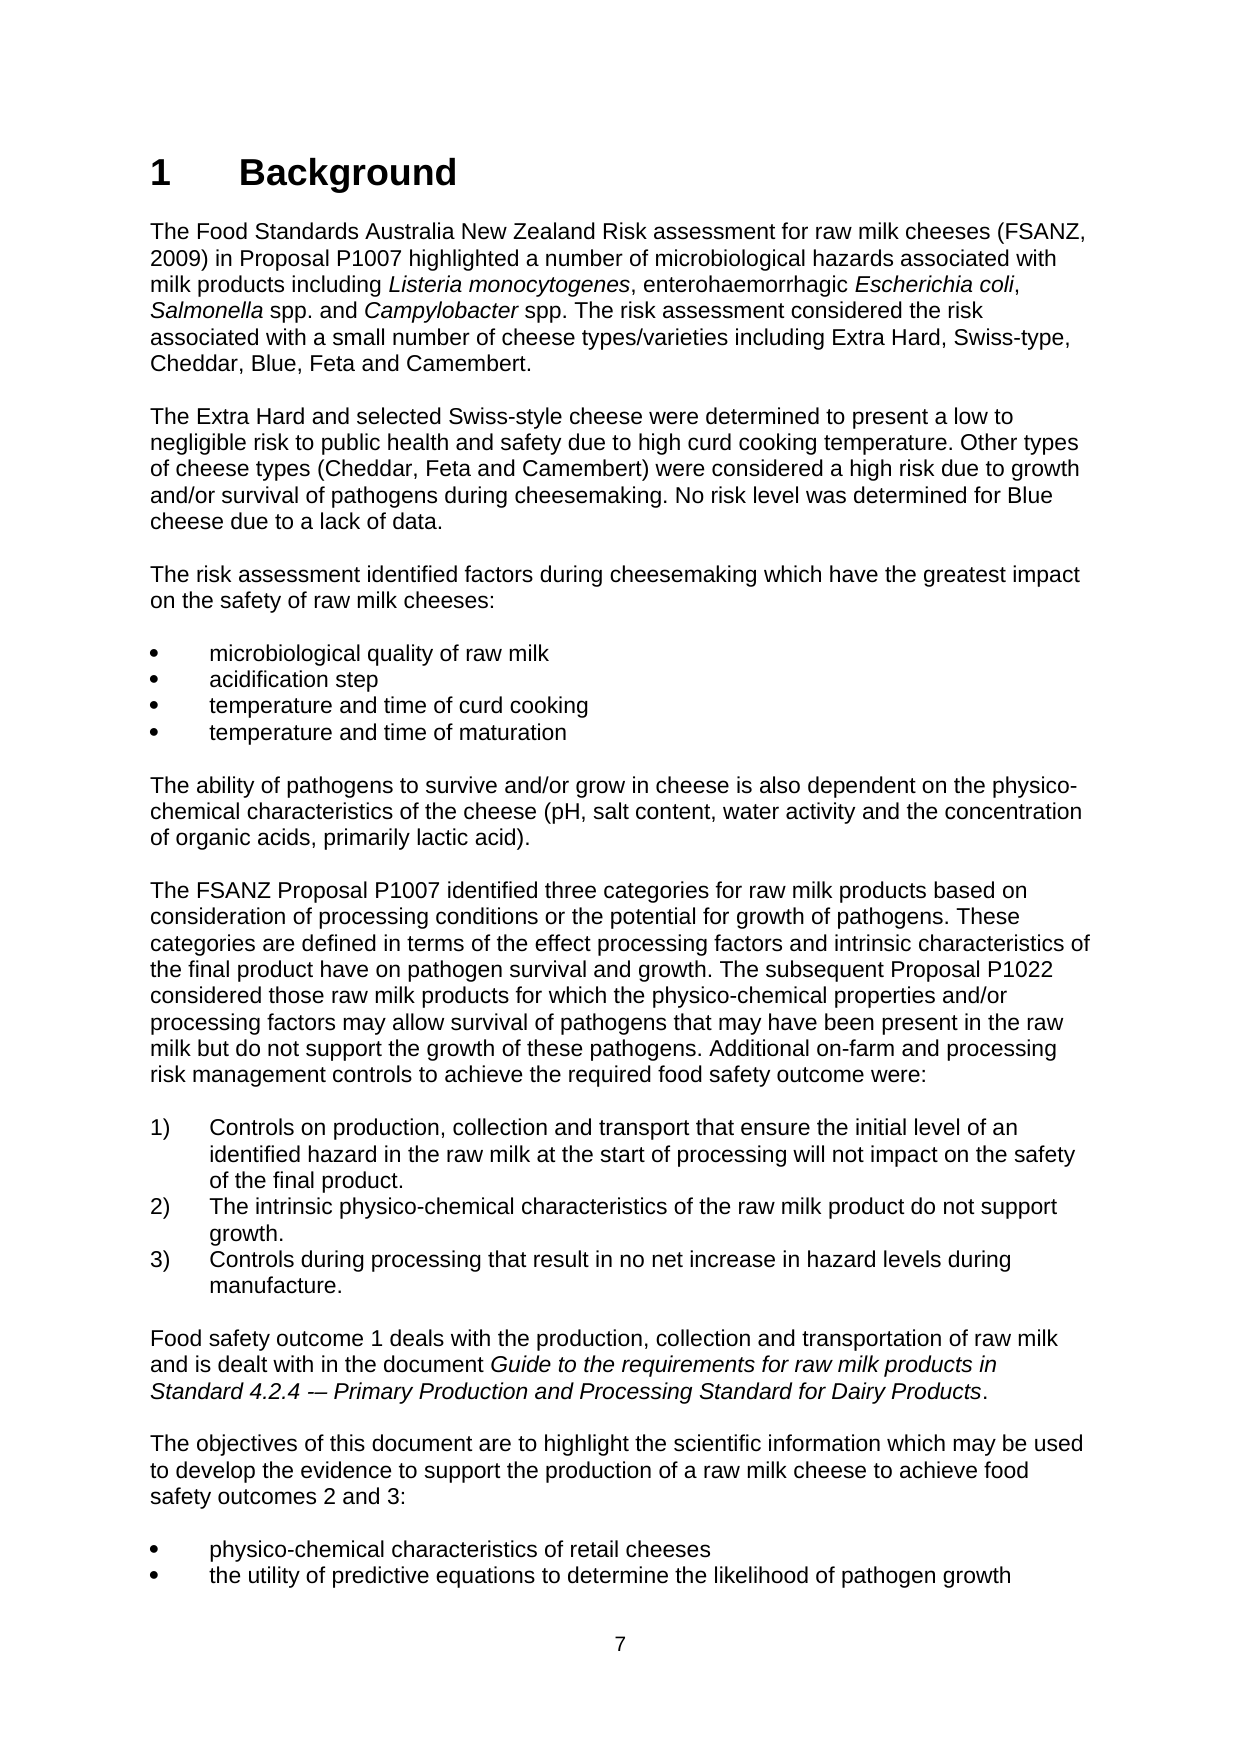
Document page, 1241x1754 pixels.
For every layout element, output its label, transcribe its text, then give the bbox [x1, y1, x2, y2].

list The intrinsic physico-chemical characteristics of the raw milk product do not support growth. [150, 1193, 1090, 1246]
text The ability of pathogens to survive and/or grow in cheese is also dependent on the physico-chemical characteristics of the cheese (pH, salt content, water activity and the concentration of organic acids, primarily lactic acid). [150, 772, 1090, 851]
text The Extra Hard and selected Swiss-style cheese were determined to present a low to negligible risk to public health and safety due to high curd cooking temperature. Other types of cheese types (Cheddar, Feta and Camembert) were considered a high risk due to growth and/or survival of pathogens during cheesemaking. No risk level was determined for Blue cheese due to a lack of data. [150, 403, 1090, 534]
text the utility of predictive equations to determine the likelihood of pathogen growth [150, 1562, 1090, 1588]
text The objectives of this document are to highlight the scientific information which may be used to develop the evidence to support the production of a raw milk cheese to achieve food safety outcomes 2 and 3: [150, 1430, 1090, 1509]
list Controls during processing that result in no net increase in hazard levels during manufacture. [150, 1246, 1090, 1299]
text temperature and time of curd cooking [150, 692, 1090, 719]
text microbiological quality of raw milk [150, 640, 1090, 666]
text The FSANZ Proposal P1007 identified three categories for raw milk products based on consideration of processing conditions or the potential for growth of pathogens. These categories are defined in terms of the effect processing factors and intrinsic characteristics of the final product have on pathogen survival and growth. The subsequent Proposal P1022 considered those raw milk products for which the physico-chemical properties and/or processing factors may allow survival of pathogens that may have been present in the raw milk but do not support the growth of these pathogens. Additional on-farm and processing risk management controls to achieve the required food safety outcome were: [150, 877, 1090, 1088]
text The Food Standards Australia New Zealand Risk assessment for raw milk cheeses (FSANZ, 2009) in Proposal P1007 highlighted a number of microbiological hazards associated with milk products including Listeria monocytogenes, enterohaemorrhagic Escherichia coli, Salmonella spp. and Campylobacter spp. The risk assessment considered the risk associated with a small number of cheese types/varieties including Extra Hard, Swiss-type, Cheddar, Blue, Feta and Camembert. [150, 218, 1090, 376]
list Controls on production, collection and transport that ensure the initial level of an identified hazard in the raw milk at the start of processing will not impact on the safety of the final product. [150, 1114, 1090, 1193]
text The risk assessment identified factors during cheesemaking which have the greatest impact on the safety of raw milk cheeses: [150, 561, 1090, 613]
text Food safety outcome 1 deals with the production, collection and transportation of raw milk and is dealt with in the document Guide to the requirements for raw milk products in Standard 4.2.4 -– Primary Production and Processing Standard for Dairy Products. [150, 1325, 1090, 1404]
text acidification step [150, 666, 1090, 692]
text temperature and time of maturation [150, 719, 1090, 745]
subtitle Background [150, 150, 1090, 193]
text physico-chemical characteristics of retail cheeses [150, 1536, 1090, 1562]
